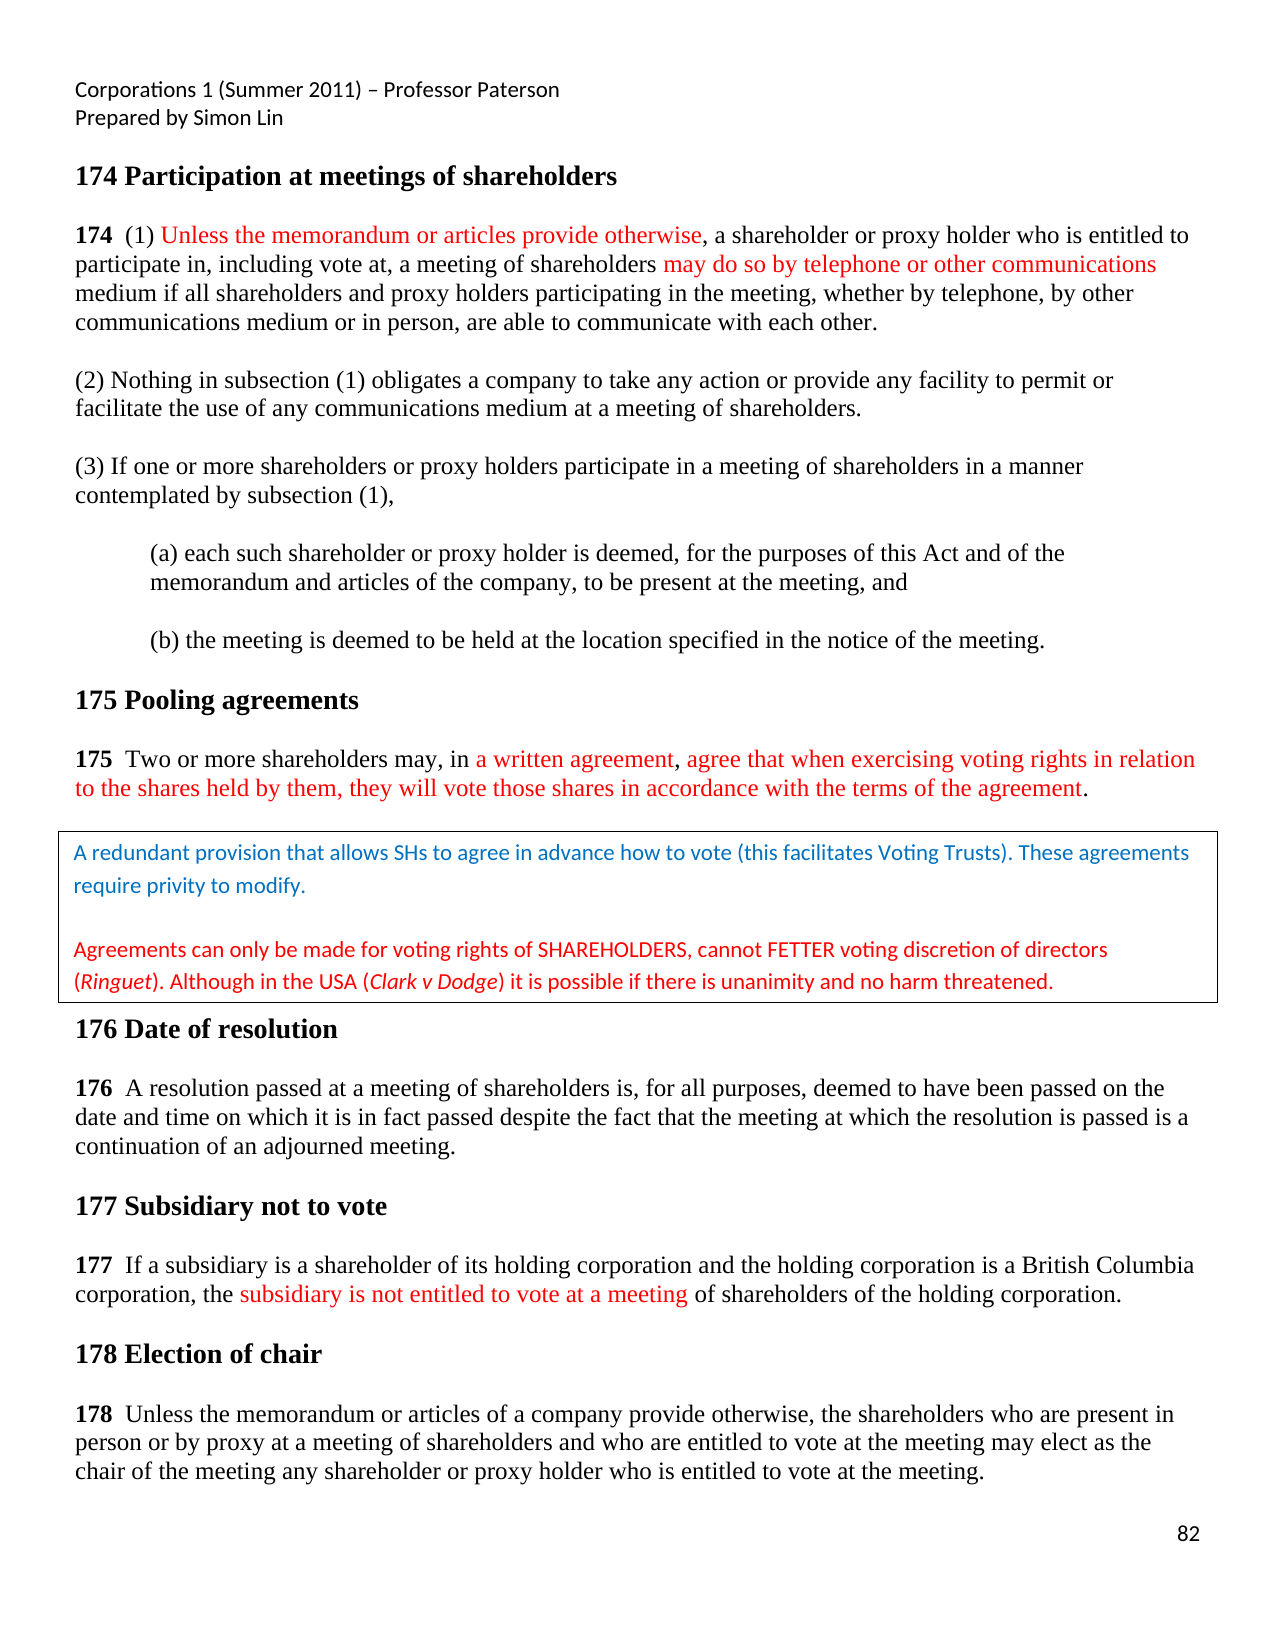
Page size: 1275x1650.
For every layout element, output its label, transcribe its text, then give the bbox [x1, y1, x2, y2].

text 178 Unless the memorandum or articles of a company provide otherwise, the shareholders who are present in person or by proxy at a meeting of shareholders and who are entitled to vote at the meeting may elect as the chair of the meeting any shareholder or proxy holder who is entitled to vote at the meeting. [75, 1399, 1200, 1485]
subtitle 176 Date of resolution [75, 1012, 1200, 1044]
subtitle 178 Election of chair [75, 1337, 1200, 1369]
text (3) If one or more shareholders or proxy holders participate in a meeting of shareholders in a manner contemplated by subsection (1), [75, 451, 1200, 509]
text (a) each such shareholder or proxy holder is deemed, for the purposes of this Act and of the memorandum and articles of the company, to be present at the meeting, and [150, 538, 1200, 596]
subtitle 174 Participation at meetings of shareholders [75, 159, 1200, 191]
text 174 (1) Unless the memorandum or articles provide otherwise, a shareholder or proxy holder who is entitled to participate in, including vote at, a meeting of shareholders may do so by telephone or other communications medium if all shareholders and proxy holders participating in the meeting, whether by telephone, by other communications medium or in person, are able to communicate with each other. [75, 221, 1200, 336]
text 176 A resolution passed at a meeting of shareholders is, for all purposes, deemed to have been passed on the date and time on which it is in fact passed despite the fact that the meeting at which the resolution is passed is a continuation of an adjourned meeting. [75, 1073, 1200, 1160]
text 175 Two or more shareholders may, in a written agreement, agree that when exercising voting rights in relation to the shares held by them, they will vote those shares in accordance with the terms of the agreement. [75, 744, 1200, 802]
text (2) Nothing in subsection (1) obligates a company to take any action or provide any facility to permit or facilitate the use of any communications medium at a meeting of shareholders. [75, 365, 1200, 422]
text (b) the meeting is deemed to be held at the location specified in the notice of the meeting. [150, 625, 1200, 653]
subtitle 177 Subsidiary not to vote [75, 1189, 1200, 1221]
subtitle 175 Pooling agreements [75, 683, 1200, 715]
text 177 If a subsidiary is a shareholder of its holding corporation and the holding corporation is a British Columbia corporation, the subsidiary is not entitled to vote at a meeting of shareholders of the holding corporation. [75, 1251, 1200, 1308]
